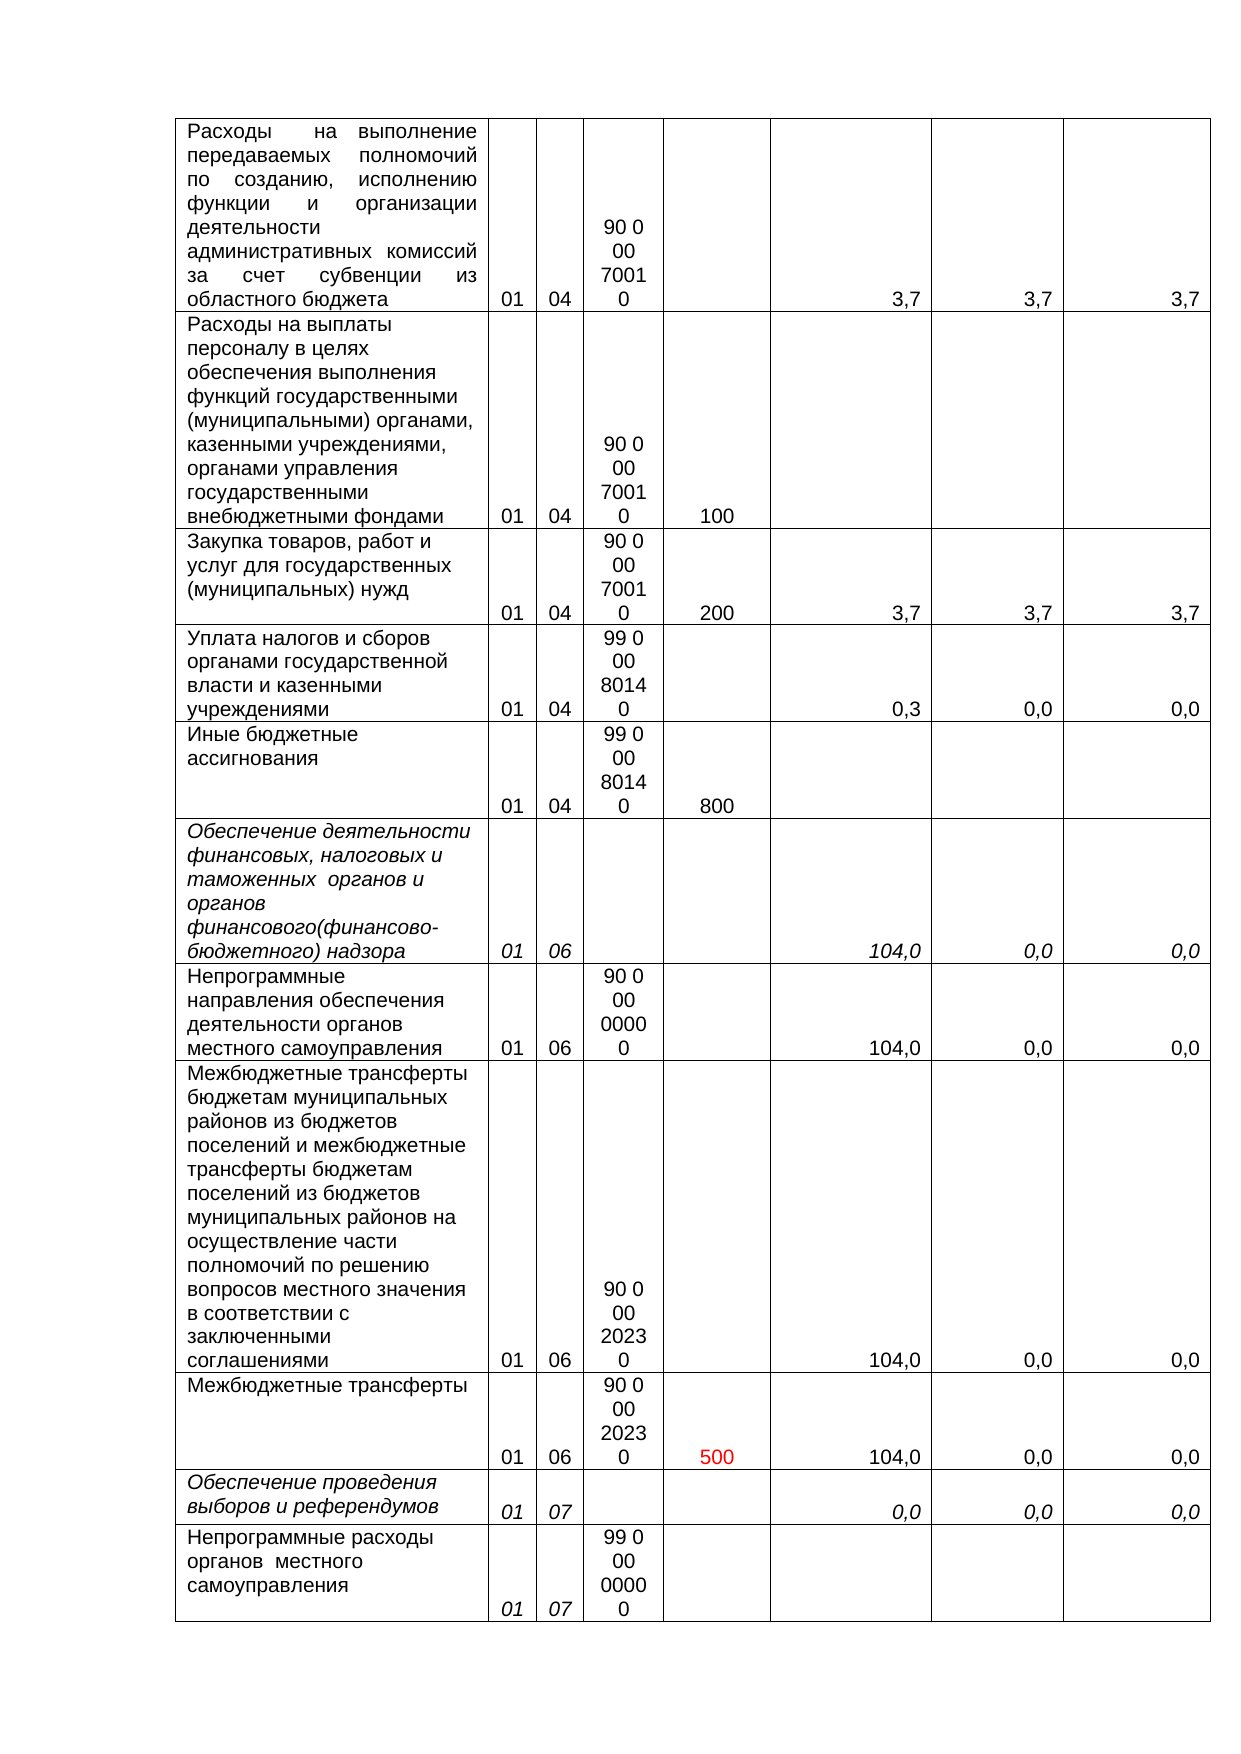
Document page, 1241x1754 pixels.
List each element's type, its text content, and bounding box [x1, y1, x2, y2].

table_cell [771, 722, 931, 818]
table_cell 06 [537, 819, 583, 963]
table_cell 04 [537, 119, 583, 311]
table_cell 99 0 00 80140 [584, 722, 663, 818]
table_cell [932, 312, 1063, 527]
table_cell 0,0 [1064, 1061, 1210, 1372]
table_cell 04 [537, 625, 583, 721]
table_cell 99 0 00 80140 [584, 625, 663, 721]
table_cell 01 [489, 119, 536, 311]
table_cell 04 [537, 722, 583, 818]
table_cell 3,7 [932, 119, 1063, 311]
table_cell Межбюджетные трансферты [176, 1373, 488, 1469]
table_cell 800 [664, 722, 770, 818]
table_cell 07 [537, 1525, 583, 1621]
table_cell 04 [537, 529, 583, 624]
table_cell [664, 1061, 770, 1372]
table_cell 90 0 00 20230 [584, 1373, 663, 1469]
table_cell 0,0 [1064, 1470, 1210, 1524]
table_cell 01 [489, 1373, 536, 1469]
table_cell 90 0 00 20230 [584, 1061, 663, 1372]
table_cell 01 [489, 625, 536, 721]
table_cell 06 [537, 964, 583, 1060]
table_cell [664, 625, 770, 721]
table_cell 104,0 [771, 819, 931, 963]
table_cell 3,7 [1064, 529, 1210, 624]
table_cell 06 [537, 1061, 583, 1372]
table_cell 0,0 [1064, 819, 1210, 963]
table_cell 0,0 [932, 819, 1063, 963]
table_cell [664, 119, 770, 311]
table_cell [771, 1525, 931, 1621]
table_cell 01 [489, 529, 536, 624]
table_cell 0,0 [932, 625, 1063, 721]
table_cell Непрограммные направления обеспечения деятельности органов местного самоуправления [176, 964, 488, 1060]
table_cell [664, 1525, 770, 1621]
table_cell 01 [489, 1470, 536, 1524]
table_cell 90 0 00 70010 [584, 529, 663, 624]
table_cell 01 [489, 964, 536, 1060]
table_cell 0,0 [1064, 625, 1210, 721]
table_cell 104,0 [771, 1373, 931, 1469]
table_cell [771, 312, 931, 527]
table_cell 3,7 [1064, 119, 1210, 311]
table_cell [1064, 1525, 1210, 1621]
table_cell 06 [537, 1373, 583, 1469]
table_cell Обеспечение деятельности финансовых, налоговых и таможенных органов и органов финансового(финансово-бюджетного) надзора [176, 819, 488, 963]
table_cell 500 [664, 1373, 770, 1469]
table_cell 104,0 [771, 1061, 931, 1372]
table_cell 0,0 [771, 1470, 931, 1524]
table_cell Расходы на выполнение передаваемых полномочий по созданию, исполнению функции и организации деятельности административных комиссий за счет субвенции из областного бюджета [176, 119, 488, 311]
table_cell [584, 819, 663, 963]
table_cell 0,0 [932, 964, 1063, 1060]
table_cell 0,0 [932, 1470, 1063, 1524]
table_cell 0,0 [1064, 964, 1210, 1060]
table_cell 100 [664, 312, 770, 527]
table_cell [1064, 722, 1210, 818]
table_cell Межбюджетные трансферты бюджетам муниципальных районов из бюджетов поселений и межбюджетные трансферты бюджетам поселений из бюджетов муниципальных районов на осуществление части полномочий по решению вопросов местного значения в соответствии с заключенными соглашениями [176, 1061, 488, 1372]
table_cell 01 [489, 1061, 536, 1372]
table_cell 3,7 [932, 529, 1063, 624]
table_cell 99 0 00 00000 [584, 1525, 663, 1621]
table_cell [1064, 312, 1210, 527]
table_cell 0,3 [771, 625, 931, 721]
table_cell Закупка товаров, работ и услуг для государственных (муниципальных) нужд [176, 529, 488, 624]
table_cell Обеспечение проведения выборов и референдумов [176, 1470, 488, 1524]
table_cell 90 0 00 70010 [584, 312, 663, 527]
table_cell 0,0 [1064, 1373, 1210, 1469]
table_cell [664, 964, 770, 1060]
table_cell [584, 1470, 663, 1524]
table_cell 90 0 00 70010 [584, 119, 663, 311]
table_cell 3,7 [771, 119, 931, 311]
table_cell 04 [537, 312, 583, 527]
table_cell 01 [489, 819, 536, 963]
table_cell [932, 1525, 1063, 1621]
table_cell 104,0 [771, 964, 931, 1060]
table_cell 3,7 [771, 529, 931, 624]
table_cell [664, 1470, 770, 1524]
table_cell [932, 722, 1063, 818]
table_cell 200 [664, 529, 770, 624]
table_cell 01 [489, 312, 536, 527]
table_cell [176, 1525, 488, 1621]
table_cell Иные бюджетные ассигнования [176, 722, 488, 818]
table_cell 01 [489, 722, 536, 818]
table_cell 90 0 00 00000 [584, 964, 663, 1060]
table_cell 0,0 [932, 1373, 1063, 1469]
table_cell 01 [489, 1525, 536, 1621]
table_cell Уплата налогов и сборов органами государственной власти и казенными учреждениями [176, 625, 488, 721]
table_cell [664, 819, 770, 963]
table_cell 0,0 [932, 1061, 1063, 1372]
table_cell 07 [537, 1470, 583, 1524]
